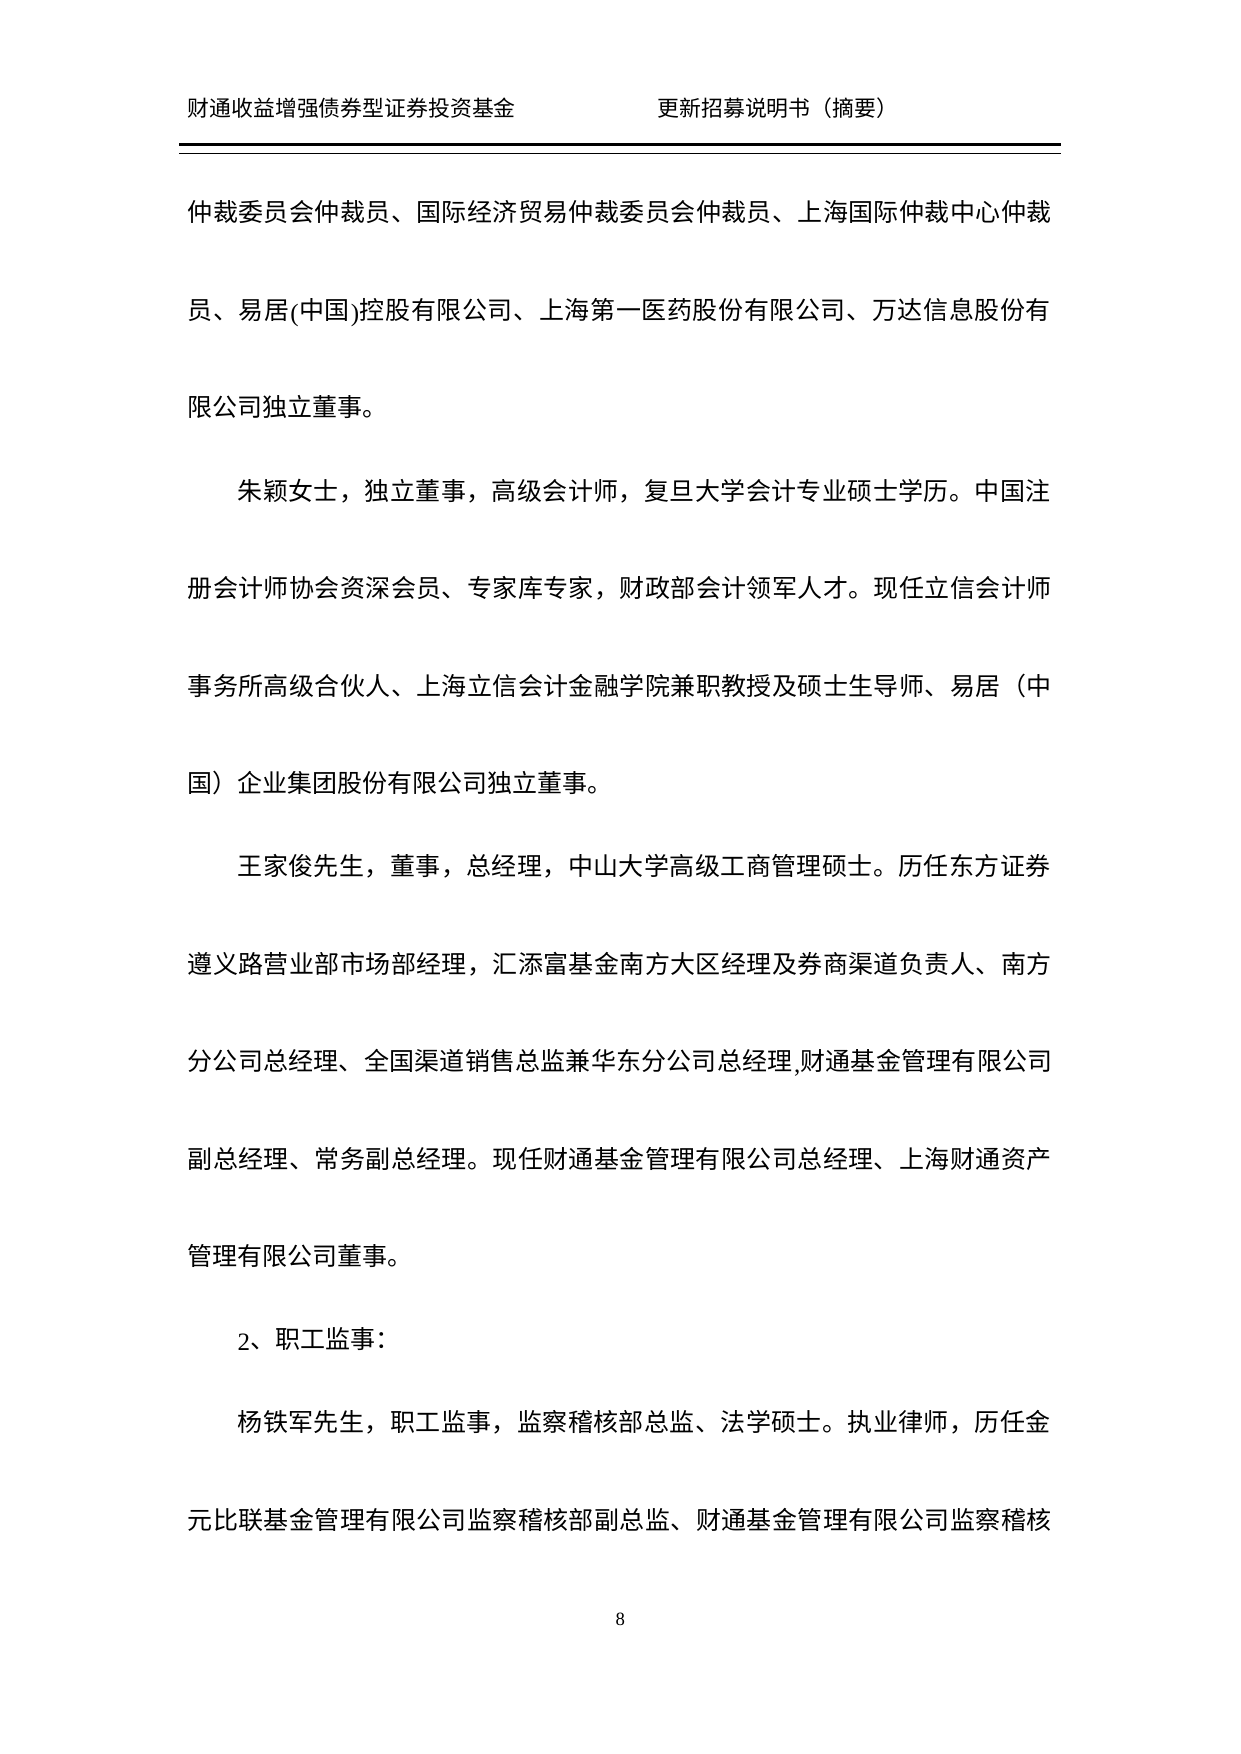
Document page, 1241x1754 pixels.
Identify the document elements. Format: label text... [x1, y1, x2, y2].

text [187, 1374, 1053, 1537]
text 朱颖女士，独立董事，高级会计师，复旦大学会计专业硕士学历。中国注册会计师协会资深会员、专家库专家，财政部会计领军人才。现任立信会计师事务所高级合伙人、上海立信会计金融学院兼职教授及硕士生导师、易居（中国）企业集团股份有限公司独立董事。 [187, 442, 1053, 800]
text 2、职工监事： [187, 1291, 1053, 1356]
text 王家俊先生，董事，总经理，中山大学高级工商管理硕士。历任东方证券遵义路营业部市场部经理，汇添富基金南方大区经理及券商渠道负责人、南方分公司总经理、全国渠道销售总监兼华东分公司总经理,财通基金管理有限公司副总经理、常务副总经理。现任财通基金管理有限公司总经理、上海财通资产管理有限公司董事。 [187, 818, 1053, 1273]
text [187, 164, 1053, 424]
